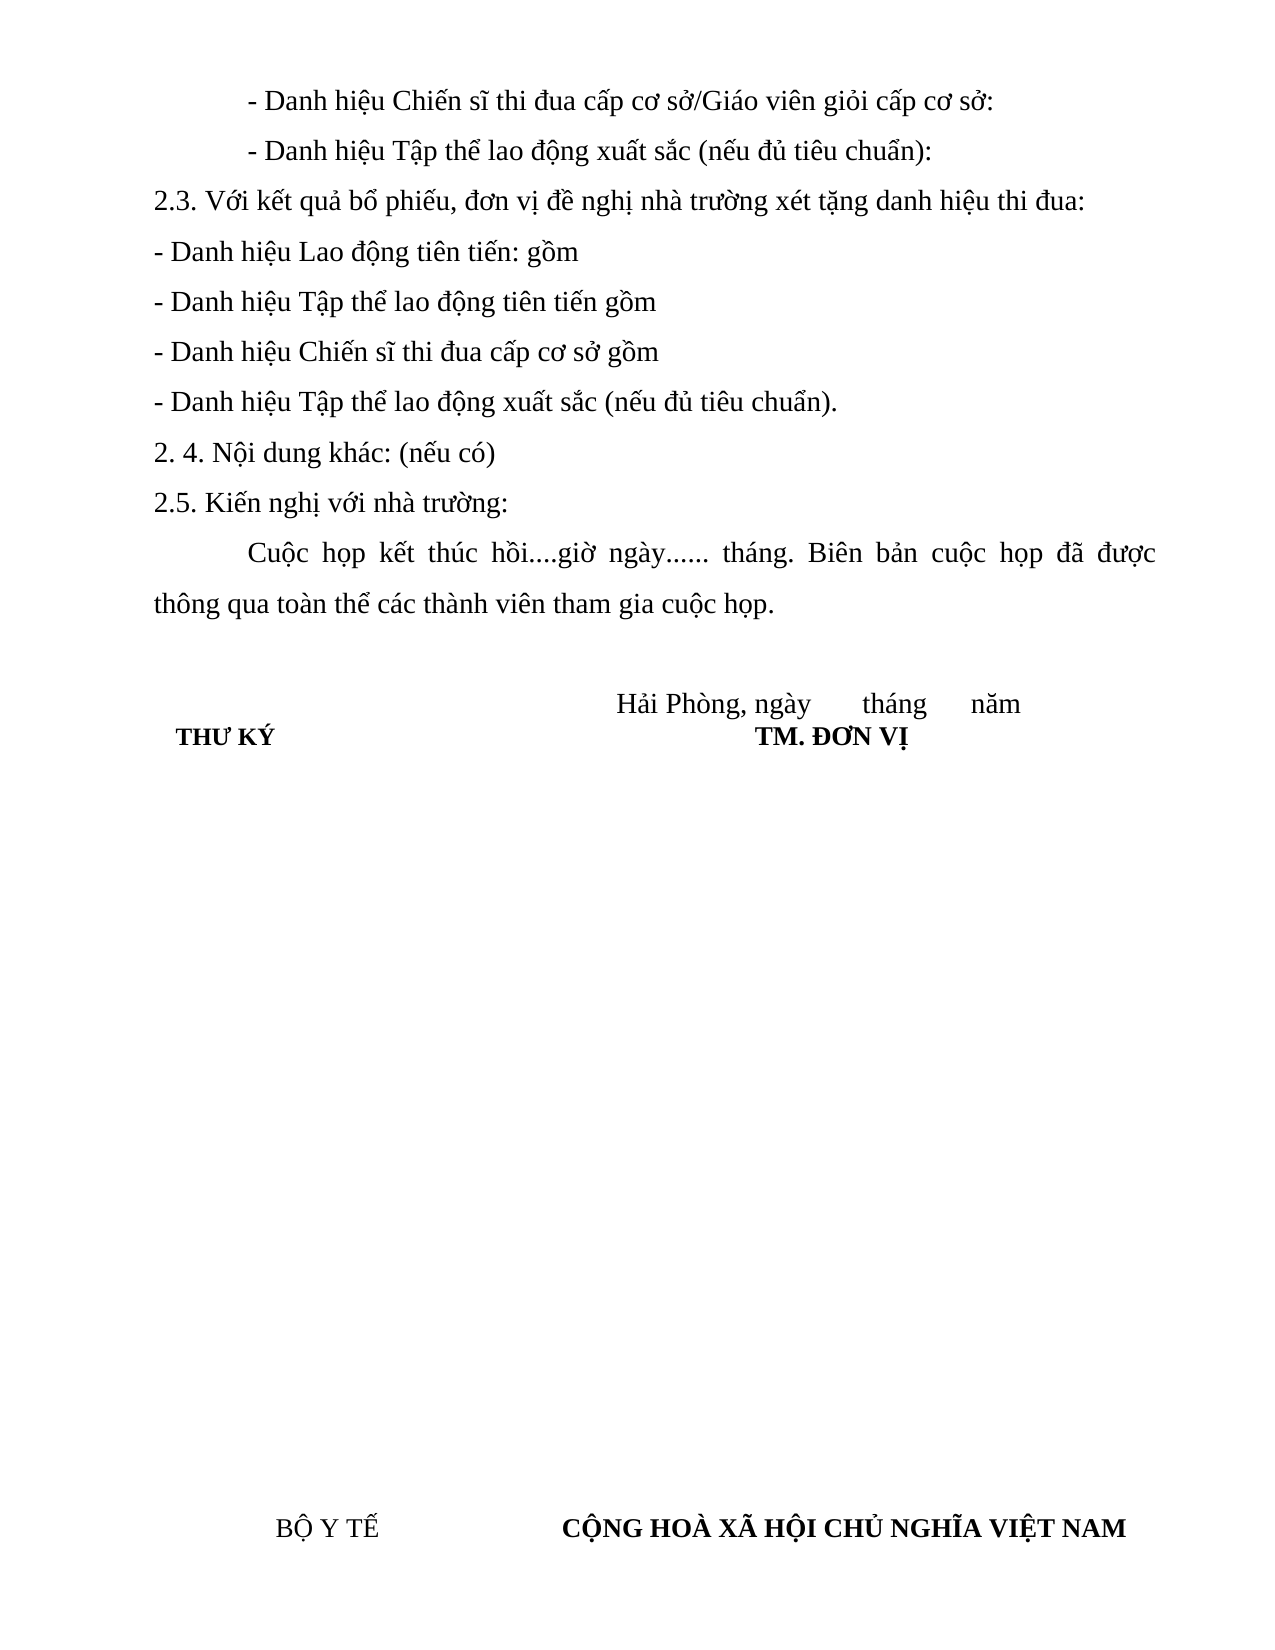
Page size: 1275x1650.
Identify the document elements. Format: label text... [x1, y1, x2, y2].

text BỘ Y TẾ CỘNG HOÀ XÃ HỘI CHỦ NGHĨA VIỆT NAM [153, 1512, 1157, 1543]
text - Danh hiệu Lao động tiên tiến: gồm [153, 234, 1157, 267]
text - Danh hiệu Chiến sĩ thi đua cấp cơ sở/Giáo viên giỏi cấp cơ sở: [153, 83, 1157, 116]
text - Danh hiệu Tập thể lao động tiên tiến gồm [153, 284, 1157, 317]
text - Danh hiệu Tập thể lao động xuất sắc (nếu đủ tiêu chuẩn): [153, 133, 1157, 167]
text 2. 4. Nội dung khác: (nếu có) [153, 435, 1157, 468]
text - Danh hiệu Chiến sĩ thi đua cấp cơ sở gồm [153, 334, 1157, 368]
text - Danh hiệu Tập thể lao động xuất sắc (nếu đủ tiêu chuẩn). [153, 384, 1157, 418]
text Cuộc họp kết thúc hồi....giờ ngày...... tháng. Biên bản cuộc họp đã được thông qua toàn thể các thành viên tham gia cuộc họp. [153, 536, 1157, 619]
text 2.3. Với kết quả bổ phiếu, đơn vị đề nghị nhà trường xét tặng danh hiệu thi đua: [153, 183, 1157, 217]
text Hải Phòng, ngày tháng năm [453, 686, 1157, 720]
text THƯ KÝ TM. ĐƠN VỊ [153, 720, 1157, 751]
text 2.5. Kiến nghị với nhà trường: [153, 485, 1157, 519]
